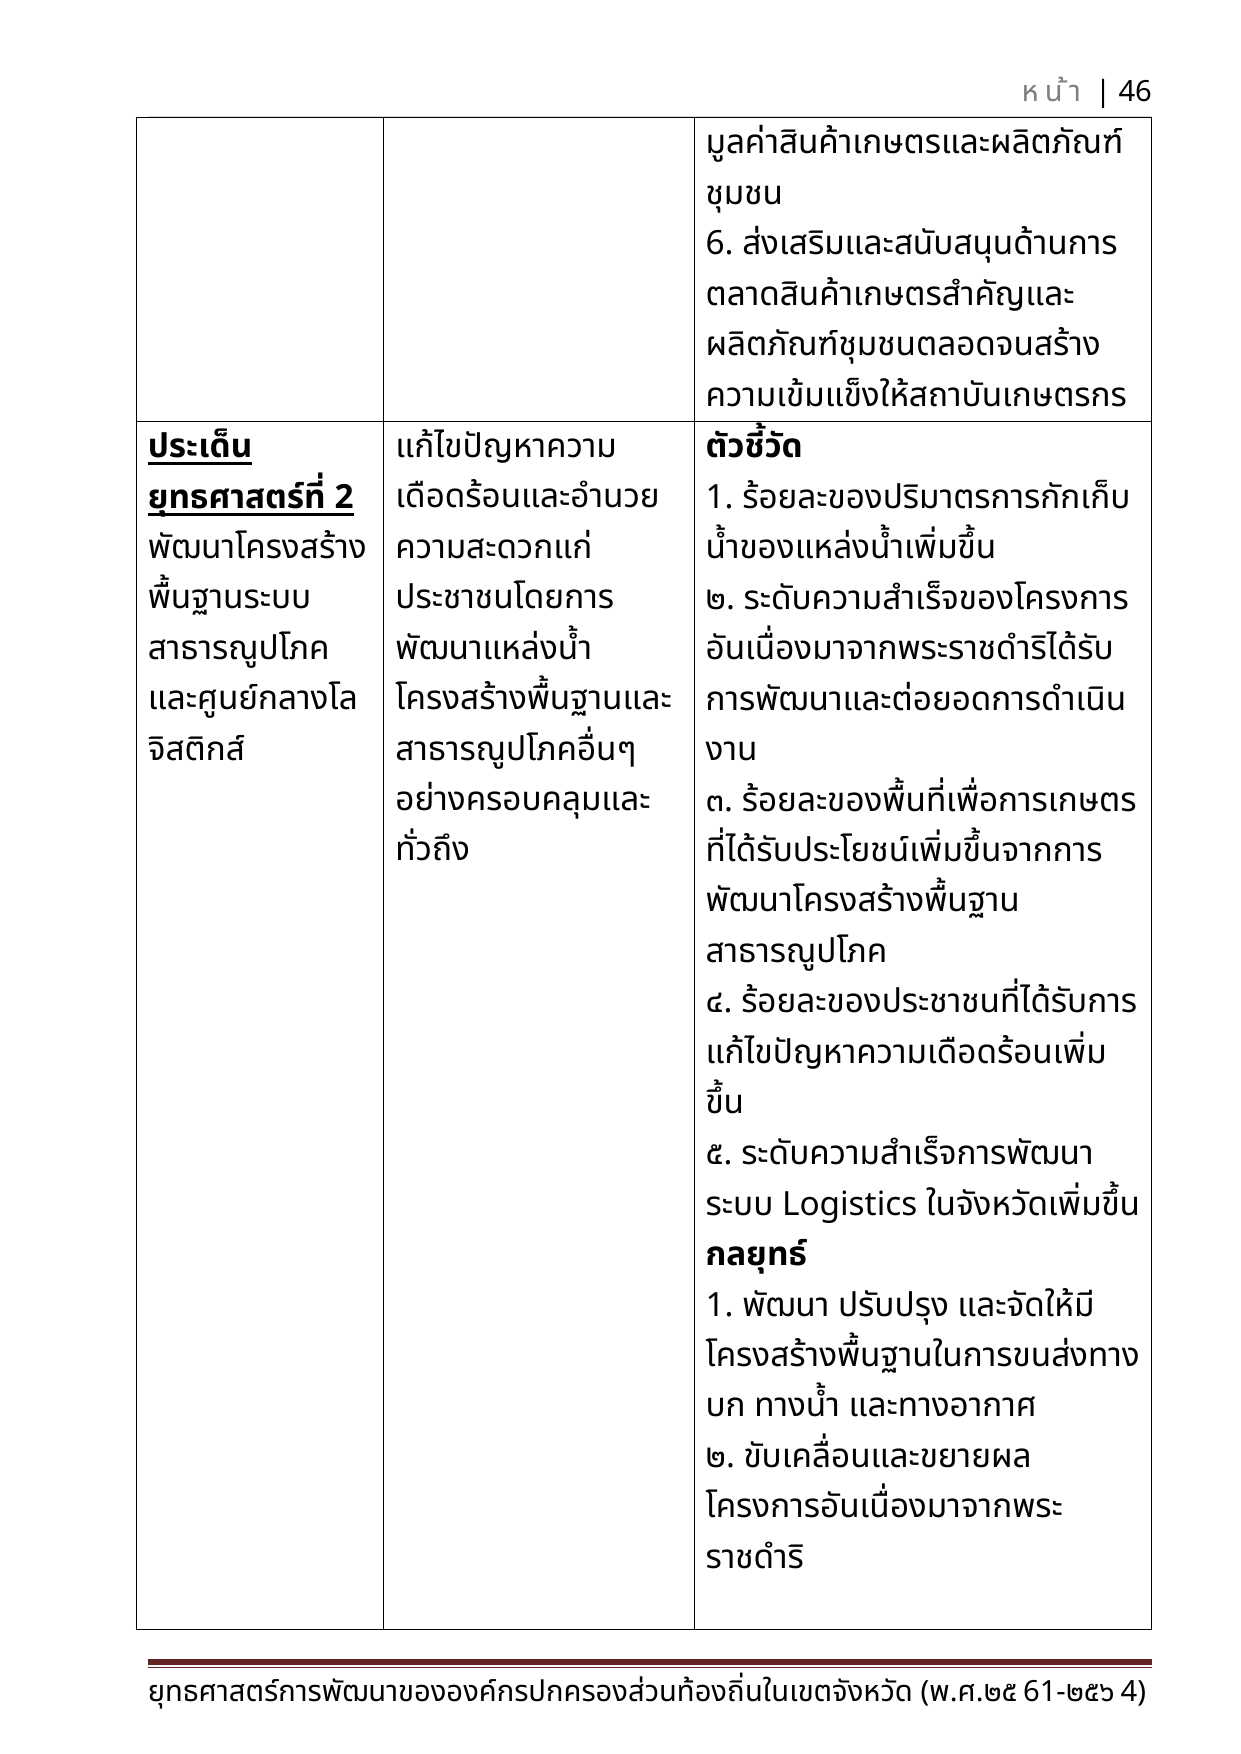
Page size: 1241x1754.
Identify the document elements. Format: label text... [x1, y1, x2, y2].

table_cell ตัวชี้วัด 1. ร้อยละของปริมาตรการกักเก็บน้ำของแหล่งน้ำเพิ่มขึ้น ๒. ระดับความสำเร็จของโครงการอันเนื่องมาจากพระราชดำริได้รับการพัฒนาและต่อยอดการดำเนินงาน ๓. ร้อยละของพื้นที่เพื่อการเกษตรที่ได้รับประโยชน์เพิ่มขึ้นจากการพัฒนาโครงสร้างพื้นฐานสาธารณูปโภค ๔. ร้อยละของประชาชนที่ได้รับการแก้ไขปัญหาความเดือดร้อนเพิ่มขึ้น ๕. ระดับความสำเร็จการพัฒนาระบบ Logistics ในจังหวัดเพิ่มขึ้น กลยุทธ์ 1. พัฒนา ปรับปรุง และจัดให้มีโครงสร้างพื้นฐานในการขนส่งทางบก ทางน้ำ และทางอากาศ ๒. ขับเคลื่อนและขยายผลโครงการอันเนื่องมาจากพระราชดำริ [695, 422, 1151, 1629]
table_cell ประเด็นยุทธศาสตร์ที่ 2 พัฒนาโครงสร้างพื้นฐานระบบสาธารณูปโภคและศูนย์กลางโลจิสติกส์ [137, 422, 383, 1629]
table_cell [384, 118, 694, 421]
table_cell [137, 118, 383, 421]
table_cell แก้ไขปัญหาความเดือดร้อนและอำนวยความสะดวกแก่ประชาชนโดยการพัฒนาแหล่งน้ำ โครงสร้างพื้นฐานและสาธารณูปโภคอื่นๆ อย่างครอบคลุมและทั่วถึง [384, 422, 694, 1629]
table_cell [695, 118, 1151, 421]
